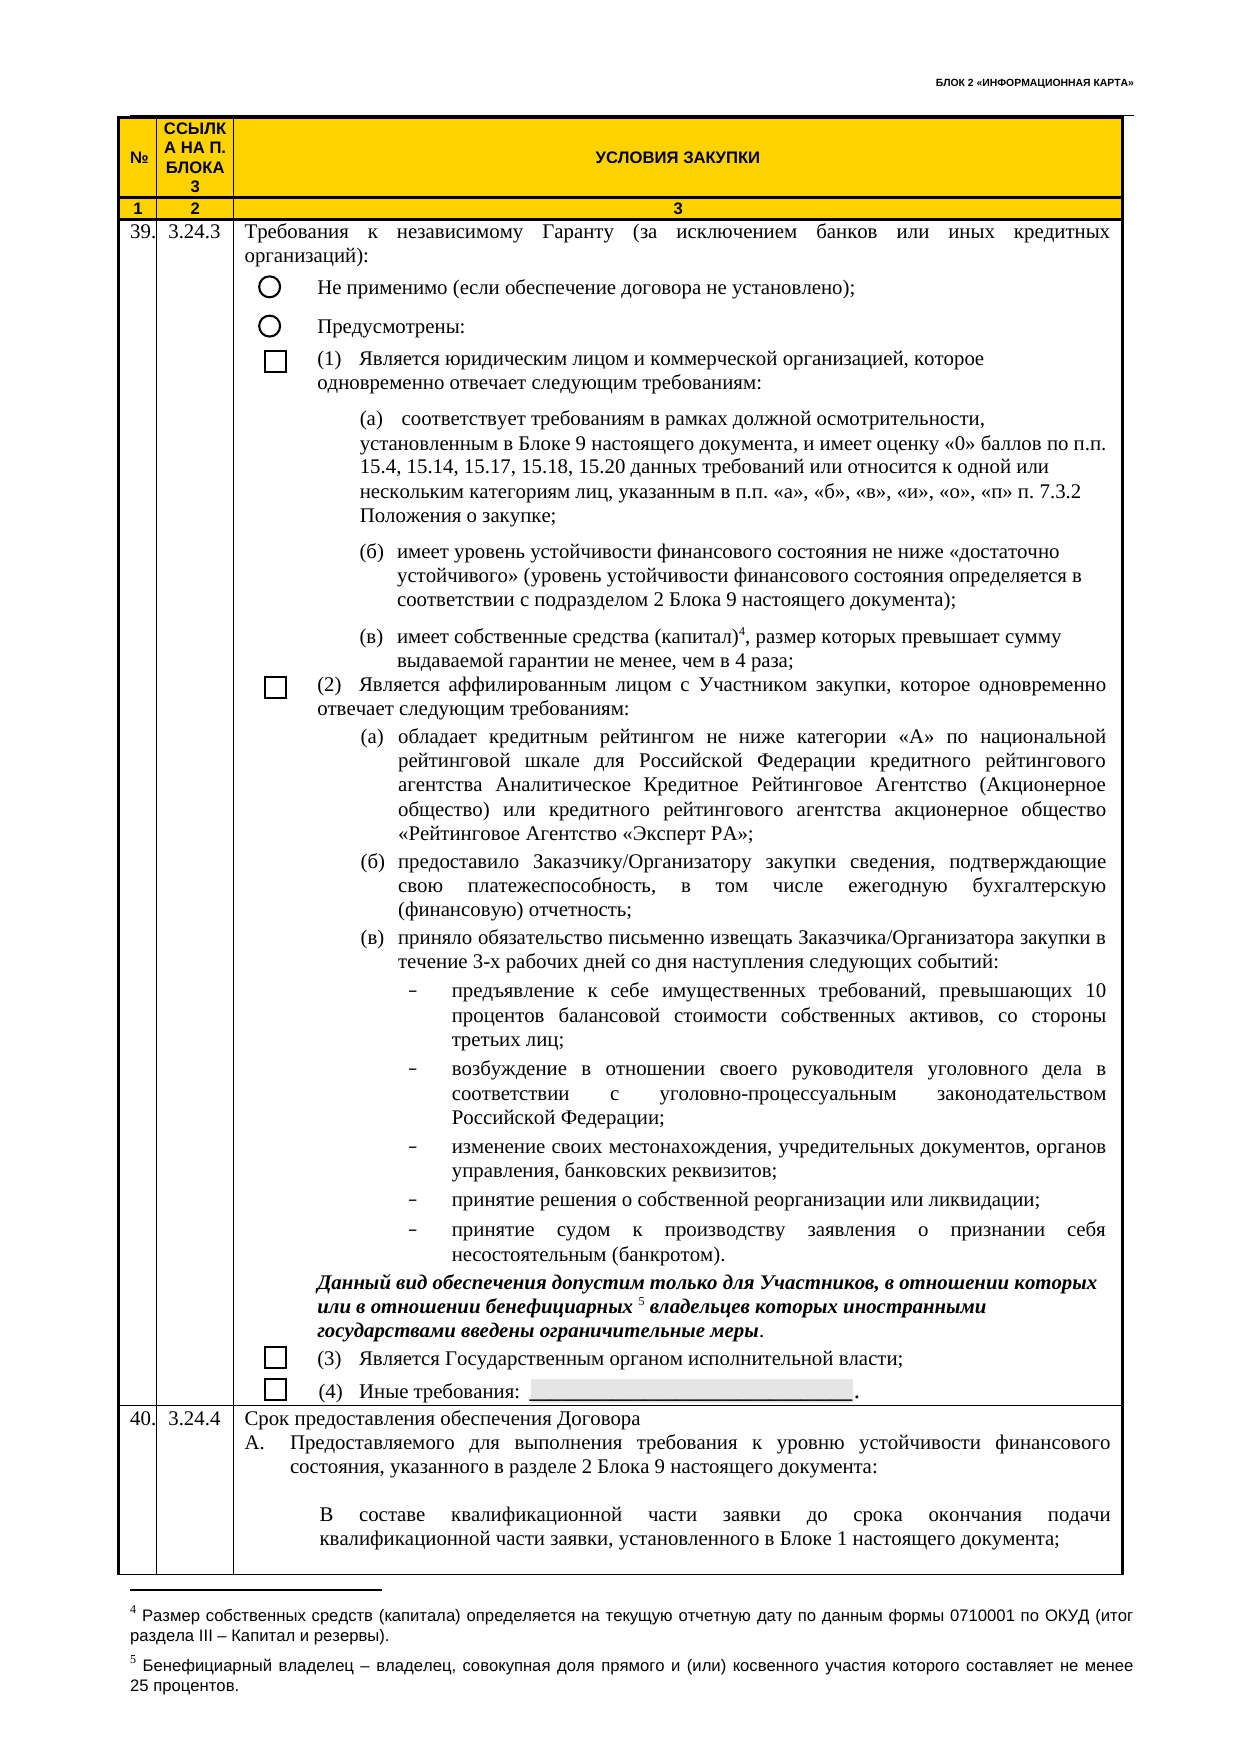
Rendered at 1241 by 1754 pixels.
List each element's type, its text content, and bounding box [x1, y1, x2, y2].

table_cell 3 [234, 199, 1121, 218]
table_header № [120, 119, 156, 196]
table_header УСЛОВИЯ ЗАКУПКИ [234, 119, 1121, 196]
table_cell [120, 1406, 156, 1574]
table_cell [120, 221, 156, 1405]
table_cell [234, 1406, 1121, 1574]
table_cell Требования к независимому Гаранту (за исключением банков или иных кредитных организаций): [234, 221, 1121, 1405]
table_cell 2 [157, 199, 233, 218]
table_cell 3.24.4 [157, 1406, 233, 1574]
table_cell 3.24.3 [157, 221, 233, 1405]
table_header ССЫЛКА НА П. БЛОКА 3 [157, 119, 233, 196]
table_cell 1 [120, 199, 156, 218]
